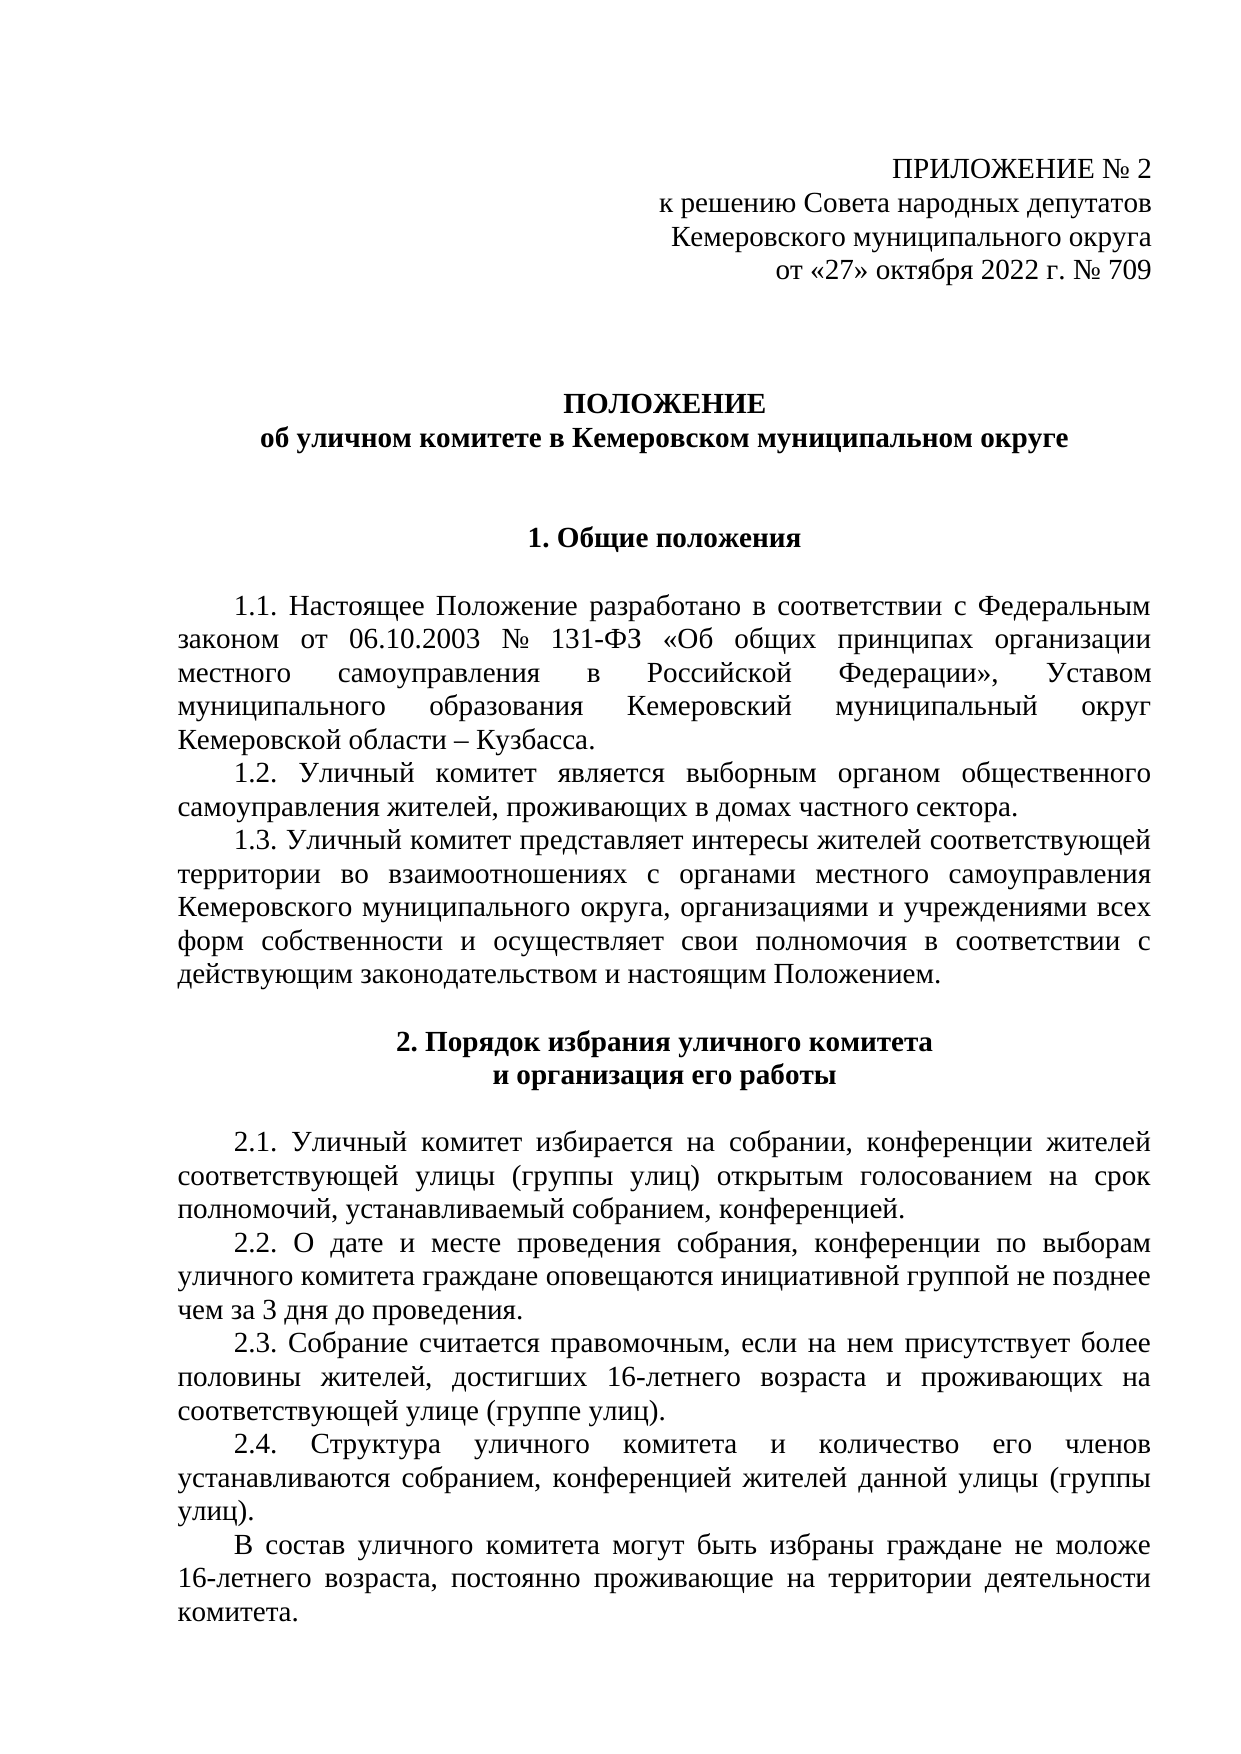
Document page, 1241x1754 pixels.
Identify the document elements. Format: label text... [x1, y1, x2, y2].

text 2. Порядок избрания уличного комитета [177, 1024, 1152, 1057]
text ПРИЛОЖЕНИЕ № 2 [177, 152, 1152, 185]
text Кемеровского муниципального округа [177, 219, 1152, 252]
text В состав уличного комитета могут быть избраны граждане не моложе 16-летнего возраста, постоянно проживающие на территории деятельности комитета. [177, 1527, 1152, 1627]
text к решению Совета народных депутатов [177, 185, 1152, 219]
text 1.3. Уличный комитет представляет интересы жителей соответствующей территории во взаимоотношениях с органами местного самоуправления Кемеровского муниципального округа, организациями и учреждениями всех форм собственности и осуществляет свои полномочия в соответствии с действующим законодательством и настоящим Положением. [177, 822, 1152, 990]
text 1.2. Уличный комитет является выборным органом общественного самоуправления жителей, проживающих в домах частного сектора. [177, 755, 1152, 822]
title об уличном комитете в Кемеровском муниципальном округе [177, 420, 1152, 453]
text 2.4. Структура уличного комитета и количество его членов устанавливаются собранием, конференцией жителей данной улицы (группы улиц). [177, 1426, 1152, 1527]
text 2.1. Уличный комитет избирается на собрании, конференции жителей соответствующей улицы (группы улиц) открытым голосованием на срок полномочий, устанавливаемый собранием, конференцией. [177, 1124, 1152, 1225]
text от «27» октября 2022 г. № 709 [177, 252, 1152, 286]
text 1.1. Настоящее Положение разработано в соответствии с Федеральным законом от 06.10.2003 № 131-ФЗ «Об общих принципах организации местного самоуправления в Российской Федерации», Уставом муниципального образования Кемеровский муниципальный округ Кемеровской области – Кузбасса. [177, 588, 1152, 755]
text 2.3. Собрание считается правомочным, если на нем присутствует более половины жителей, достигших 16-летнего возраста и проживающих на соответствующей улице (группе улиц). [177, 1326, 1152, 1426]
text и организация его работы [177, 1057, 1152, 1091]
title ПОЛОЖЕНИЕ [177, 386, 1152, 420]
text 1. Общие положения [177, 521, 1152, 554]
text 2.2. О дате и месте проведения собрания, конференции по выборам уличного комитета граждане оповещаются инициативной группой не позднее чем за 3 дня до проведения. [177, 1225, 1152, 1326]
